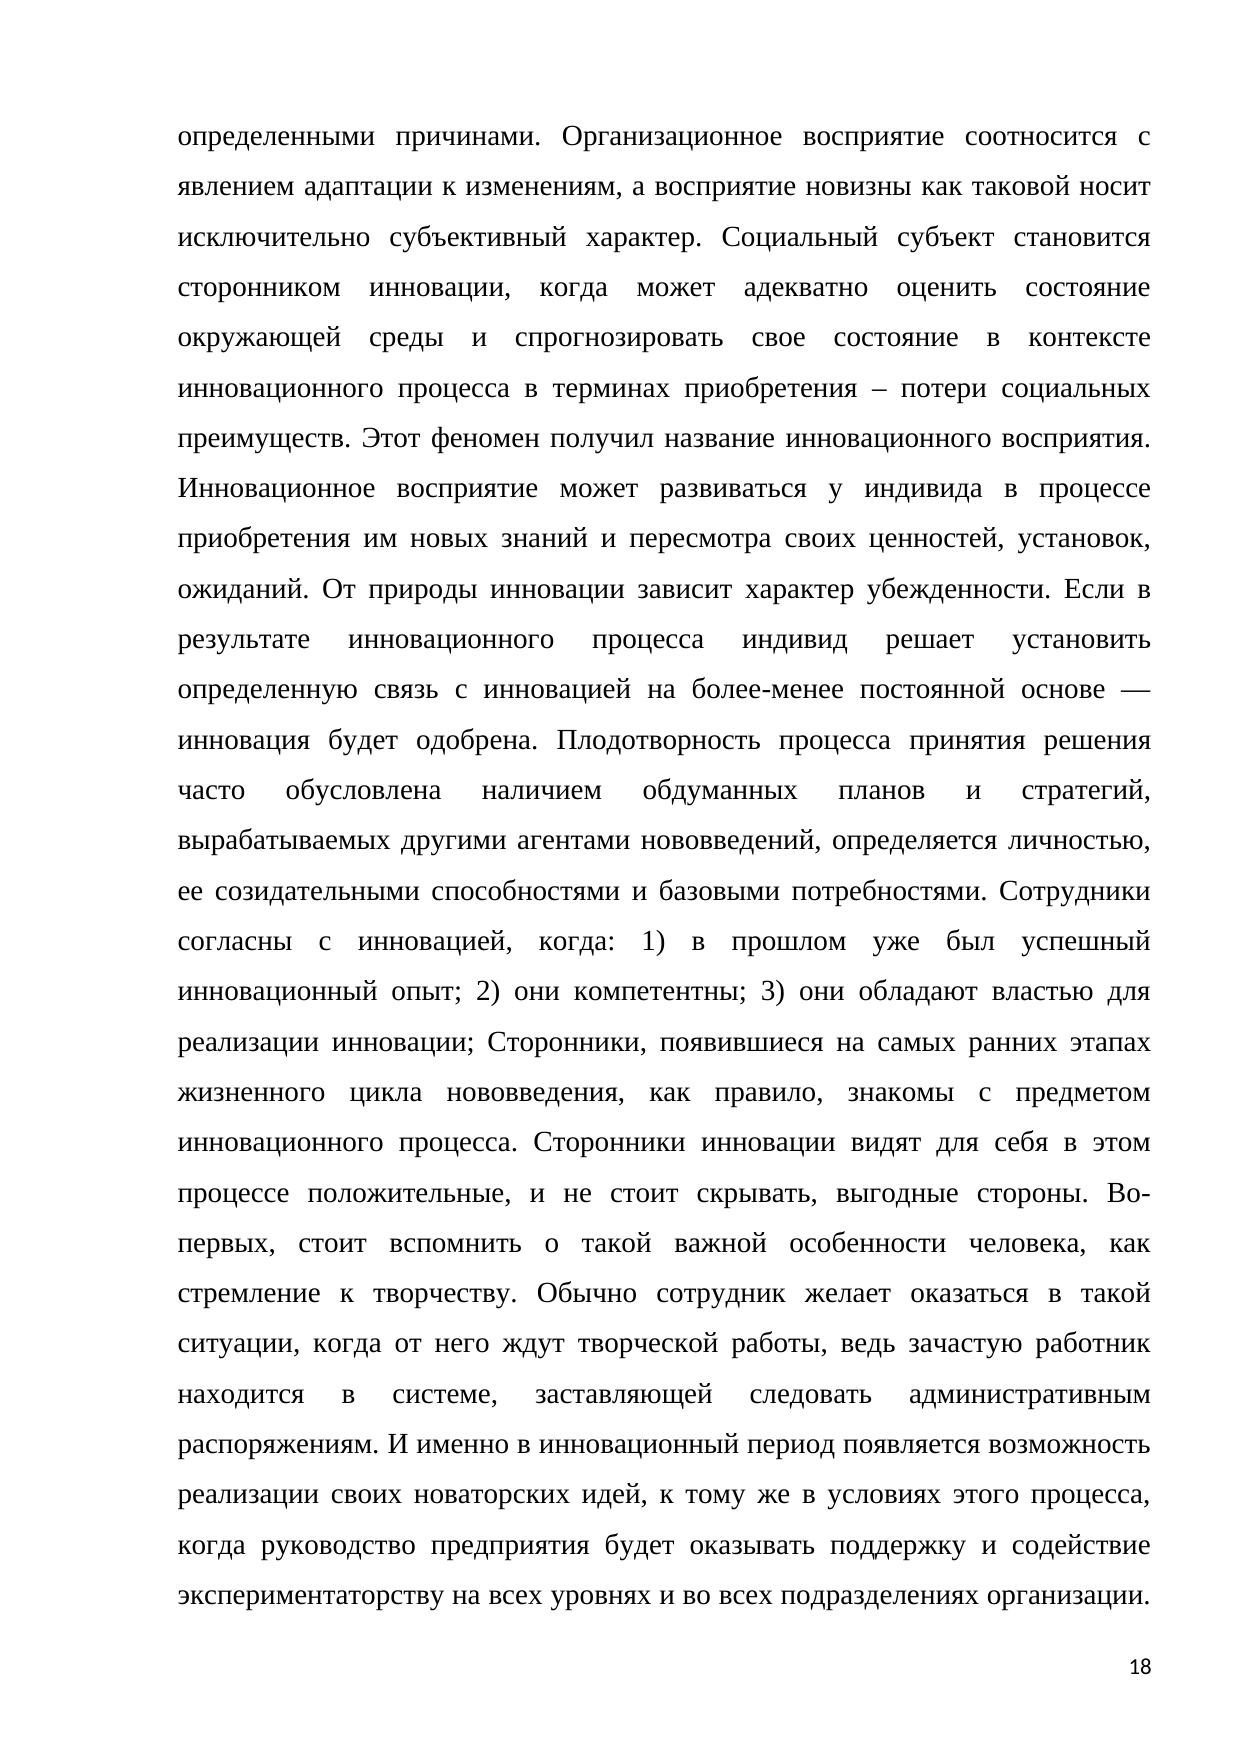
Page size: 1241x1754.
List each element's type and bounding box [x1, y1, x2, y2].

text [177, 118, 1152, 1611]
